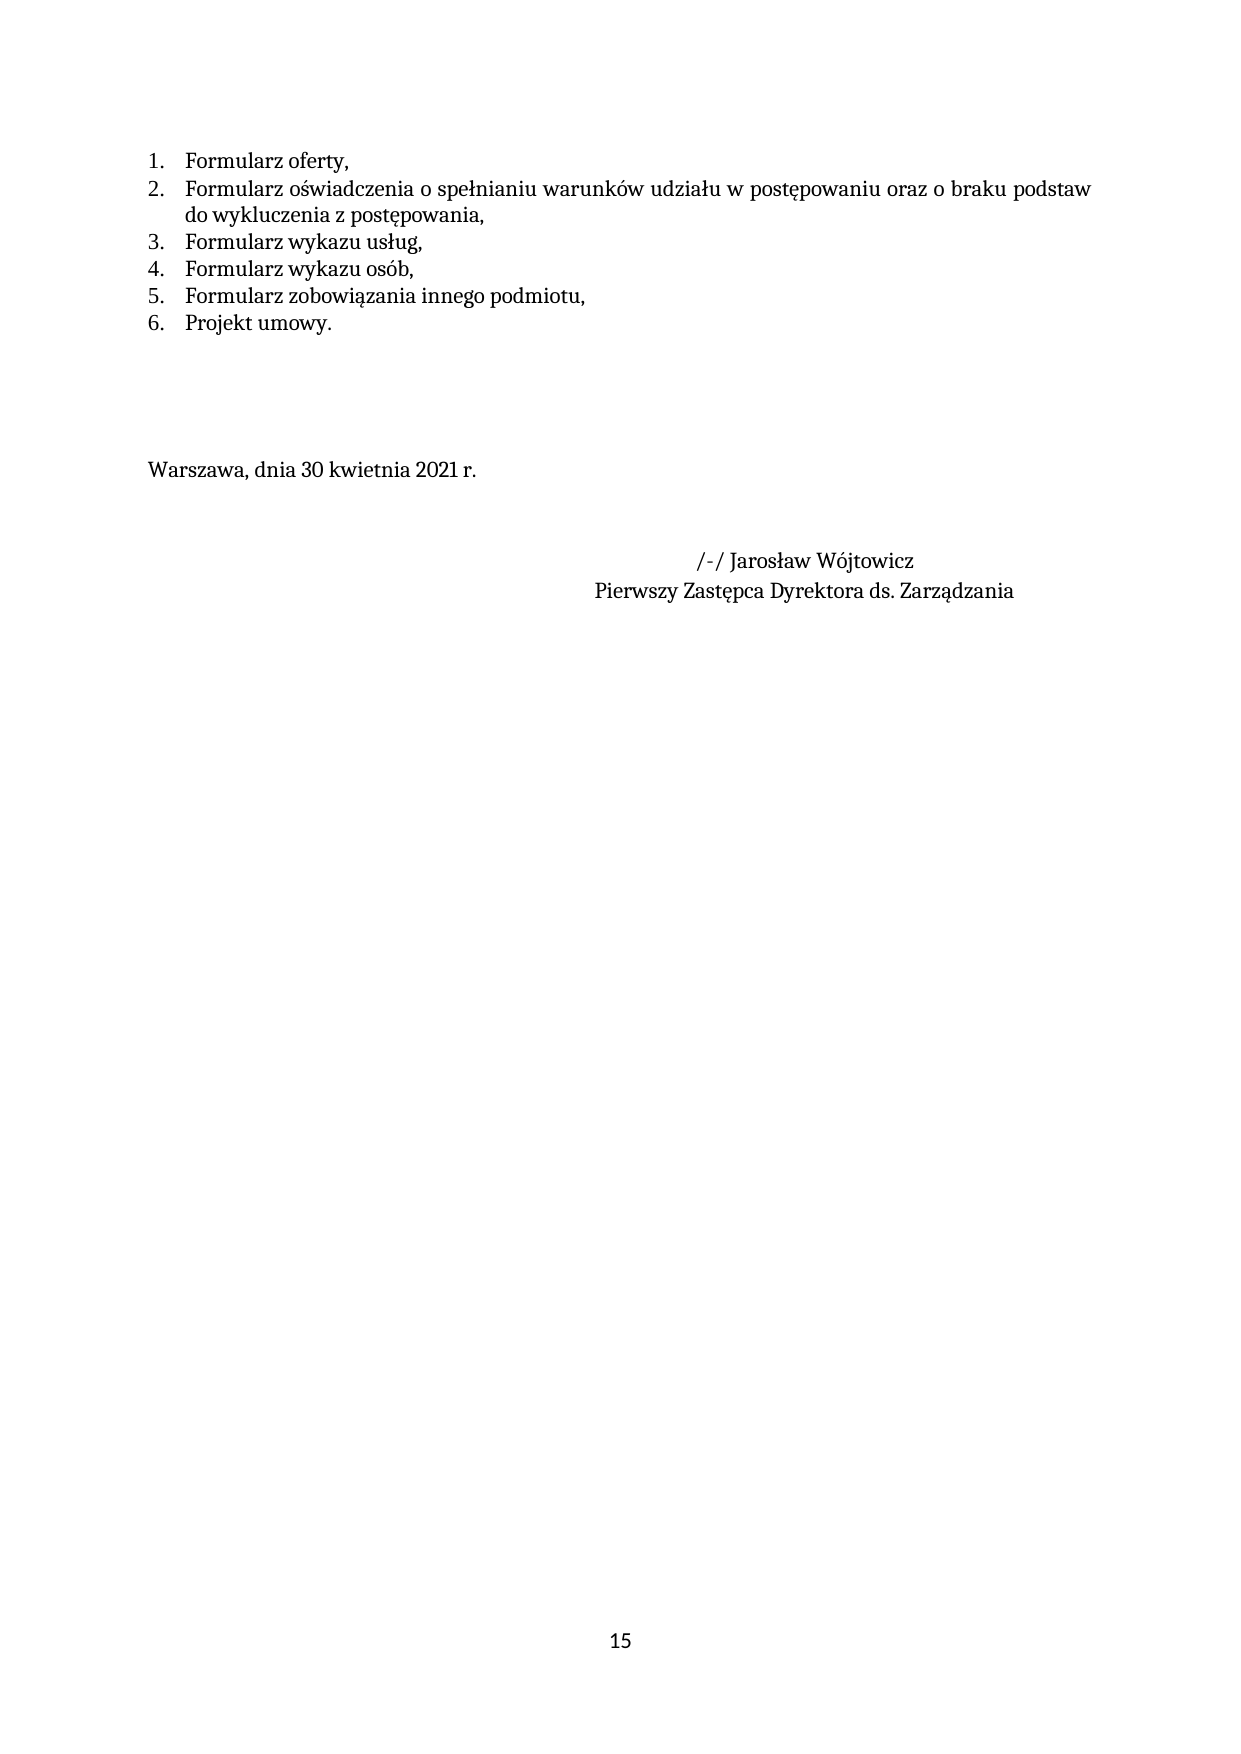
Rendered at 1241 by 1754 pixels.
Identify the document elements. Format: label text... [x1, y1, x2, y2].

list Projekt umowy. [148, 309, 1093, 336]
text Warszawa, dnia 30 kwietnia 2021 r. [148, 457, 1093, 484]
text /-/ Jarosław Wójtowicz [443, 548, 1093, 574]
list Formularz oświadczenia o spełnianiu warunków udziału w postępowaniu oraz o braku podstaw do wykluczenia z postępowania, [148, 175, 1093, 228]
list Formularz wykazu usług, [148, 228, 1093, 255]
list Formularz wykazu osób, [148, 255, 1093, 282]
list Formularz zobowiązania innego podmiotu, [148, 282, 1093, 309]
list Formularz oferty, [148, 148, 1093, 175]
text Pierwszy Zastępca Dyrektora ds. Zarządzania [443, 578, 1093, 604]
